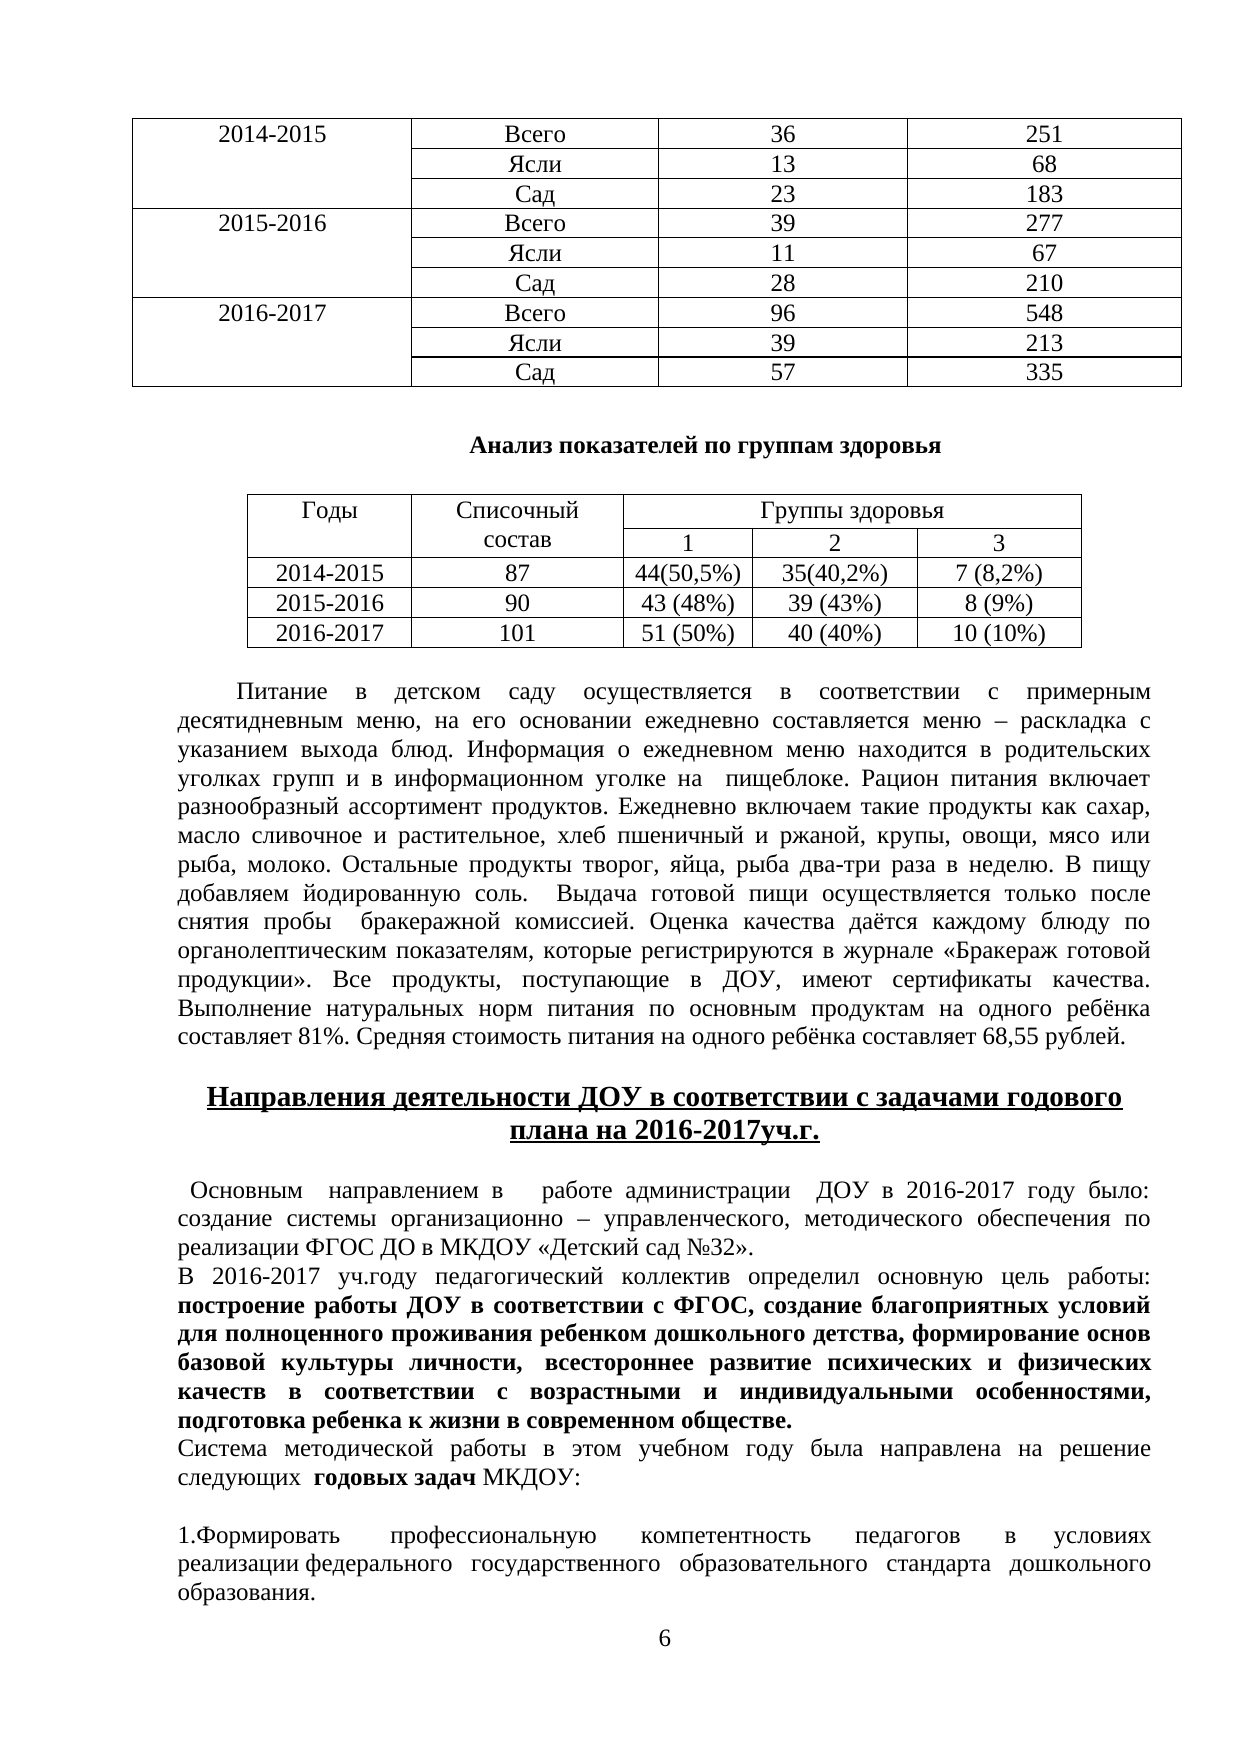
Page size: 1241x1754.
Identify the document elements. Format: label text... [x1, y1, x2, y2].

table_cell 40 (40%) [753, 618, 917, 647]
table_cell 7 (8,2%) [918, 558, 1081, 587]
table_cell 43 (48%) [624, 588, 752, 617]
text В 2016-2017 уч.году педагогический коллектив определил основную цель работы: построение работы ДОУ в соответствии с ФГОС, создание благоприятных условий для полноценного проживания ребенком дошкольного детства, формирование основ базовой культуры личности, всестороннее развитие психических и физических качеств в соответствии с возрастными и индивидуальными особенностями, подготовка ребенка к жизни в современном обществе. [177, 1261, 1152, 1433]
table_cell 548 [908, 298, 1181, 327]
table_header Группы здоровья [624, 495, 1081, 527]
table_cell 51 (50%) [624, 618, 752, 647]
table_cell 36 [659, 119, 907, 148]
table_cell 44(50,5%) [624, 558, 752, 587]
table_cell 2014-2015 [133, 119, 411, 207]
table_cell 101 [412, 618, 623, 647]
table_cell Сад [412, 179, 658, 207]
table_cell 39 (43%) [753, 588, 917, 617]
table_cell 2016-2017 [133, 298, 411, 386]
table_cell 13 [659, 149, 907, 178]
table_header Годы [248, 495, 411, 557]
table_cell 2016-2017 [248, 618, 411, 647]
table_cell 96 [659, 298, 907, 327]
table_cell 35(40,2%) [753, 558, 917, 587]
table_cell 2015-2016 [133, 209, 411, 297]
table_cell Всего [412, 298, 658, 327]
table_cell Ясли [412, 238, 658, 267]
table_cell 8 (9%) [918, 588, 1081, 617]
list Анализ показателей по группам здоровья [259, 430, 1152, 459]
table_cell Ясли [412, 328, 658, 356]
table_cell 3 [918, 529, 1081, 557]
text Питание в детском саду осуществляется в соответствии с примерным десятидневным меню, на его основании ежедневно составляется меню – раскладка с указанием выхода блюд. Информация о ежедневном меню находится в родительских уголках групп и в информационном уголке на пищеблоке. Рацион питания включает разнообразный ассортимент продуктов. Ежедневно включаем такие продукты как сахар, масло сливочное и растительное, хлеб пшеничный и ржаной, крупы, овощи, мясо или рыба, молоко. Остальные продукты творог, яйца, рыба два-три раза в неделю. В пищу добавляем йодированную соль. Выдача готовой пищи осуществляется только после снятия пробы бракеражной комиссией. Оценка качества даётся каждому блюду по органолептическим показателям, которые регистрируются в журнале «Бракераж готовой продукции». Все продукты, поступающие в ДОУ, имеют сертификаты качества. Выполнение натуральных норм питания по основным продуктам на одного ребёнка составляет 81%. Средняя стоимость питания на одного ребёнка составляет 68,55 рублей. [177, 676, 1152, 1050]
table_cell 57 [659, 358, 907, 386]
table_cell 2 [753, 529, 917, 557]
table_cell 23 [659, 179, 907, 207]
table_cell 1 [624, 529, 752, 557]
text Основным направлением в работе администрации ДОУ в 2016-2017 году было: создание системы организационно – управленческого, методического обеспечения по реализации ФГОС ДО в МКДОУ «Детский сад №32». [177, 1175, 1152, 1261]
table_cell 28 [659, 268, 907, 297]
table_cell 39 [659, 209, 907, 237]
table_cell 90 [412, 588, 623, 617]
table_cell 210 [908, 268, 1181, 297]
table_cell 251 [908, 119, 1181, 148]
table_cell 10 (10%) [918, 618, 1081, 647]
text 1.Формировать профессиональную компетентность педагогов в условиях реализации федерального государственного образовательного стандарта дошкольного образования. [177, 1520, 1152, 1606]
text Направления деятельности ДОУ в соответствии с задачами годового плана на 2016-2017уч.г. [177, 1079, 1152, 1146]
table_cell 39 [659, 328, 907, 356]
table_cell 213 [908, 328, 1181, 356]
table_cell 2014-2015 [248, 558, 411, 587]
table_cell 67 [908, 238, 1181, 267]
table_cell 87 [412, 558, 623, 587]
table_cell 68 [908, 149, 1181, 178]
table_cell Всего [412, 209, 658, 237]
table_cell Ясли [412, 149, 658, 178]
table_cell 2015-2016 [248, 588, 411, 617]
table_header Списочный состав [412, 495, 623, 557]
table_cell 335 [908, 358, 1181, 386]
table_cell Сад [412, 268, 658, 297]
text Система методической работы в этом учебном году была направлена на решение следующих годовых задач МКДОУ: [177, 1433, 1152, 1491]
table_cell 183 [908, 179, 1181, 207]
table_cell Всего [412, 119, 658, 148]
table_cell Сад [412, 358, 658, 386]
table_cell 277 [908, 209, 1181, 237]
table_cell 11 [659, 238, 907, 267]
